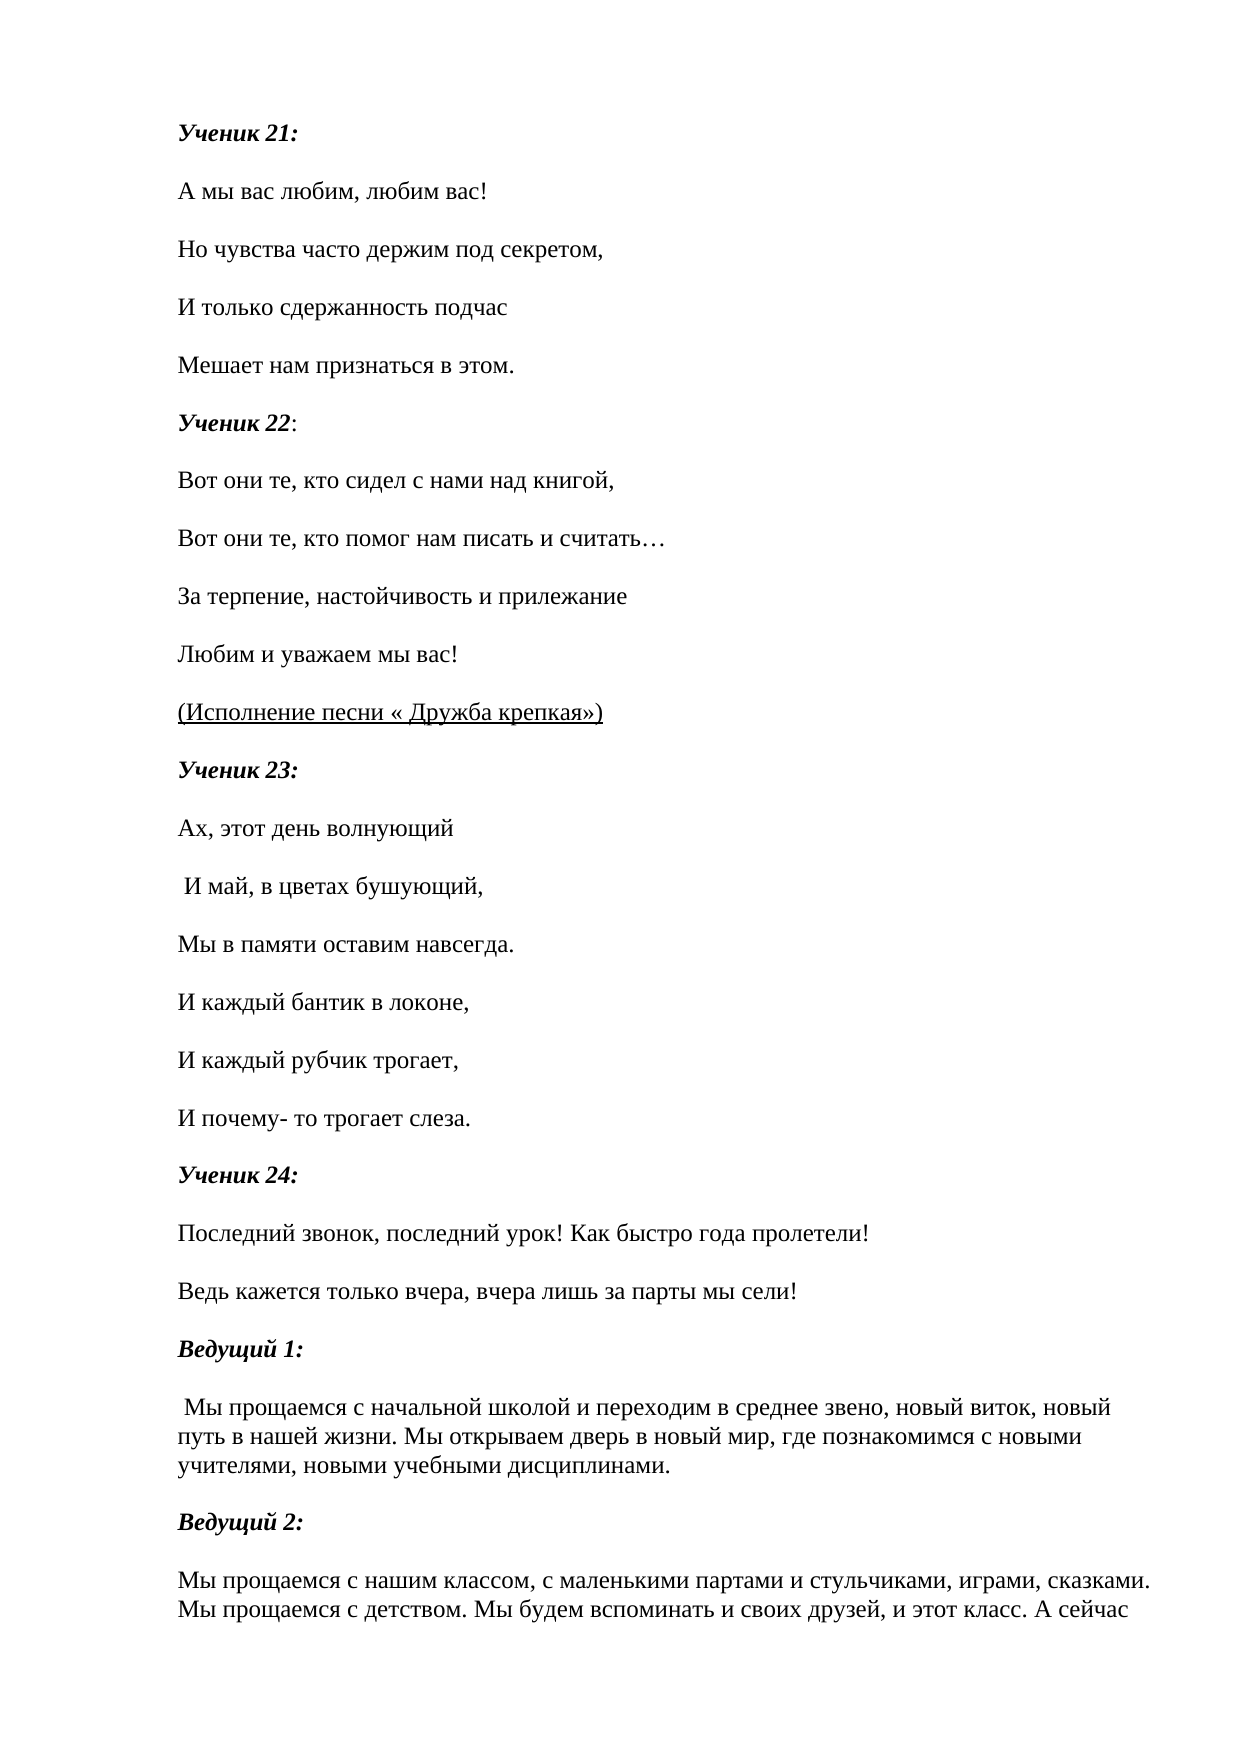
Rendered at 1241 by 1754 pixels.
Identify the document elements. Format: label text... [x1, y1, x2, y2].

text И каждый бантик в локоне, [177, 987, 1152, 1016]
text И только сдержанность подчас [177, 292, 1152, 321]
text За терпение, настойчивость и прилежание [177, 581, 1152, 610]
text А мы вас любим, любим вас! [177, 176, 1152, 205]
text Мы в памяти оставим навсегда. [177, 929, 1152, 958]
text Вот они те, кто помог нам писать и считать… [177, 523, 1152, 552]
text Ведь кажется только вчера, вчера лишь за парты мы сели! [177, 1276, 1152, 1305]
text Ученик 23: [177, 755, 1152, 784]
text Любим и уважаем мы вас! [177, 639, 1152, 668]
text И почему- то трогает слеза. [177, 1103, 1152, 1131]
text Ах, этот день волнующий [177, 813, 1152, 842]
text Вот они те, кто сидел с нами над книгой, [177, 466, 1152, 494]
text Мы прощаемся с начальной школой и переходим в среднее звено, новый виток, новый путь в нашей жизни. Мы открываем дверь в новый мир, где познакомимся с новыми учителями, новыми учебными дисциплинами. Ведущий 2: [177, 1392, 1152, 1536]
text И май, в цветах бушующий, [177, 871, 1152, 900]
text Но чувства часто держим под секретом, [177, 234, 1152, 263]
text (Исполнение песни « Дружба крепкая») [177, 697, 1152, 726]
text И каждый рубчик трогает, [177, 1045, 1152, 1073]
text Ведущий 1: [177, 1334, 1152, 1363]
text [177, 1565, 1152, 1623]
text Ученик 24: [177, 1161, 1152, 1189]
text Мешает нам признаться в этом. [177, 350, 1152, 378]
text Ученик 21: [177, 118, 1152, 147]
text Последний звонок, последний урок! Как быстро года пролетели! [177, 1218, 1152, 1247]
text Ученик 22: [177, 408, 1152, 436]
